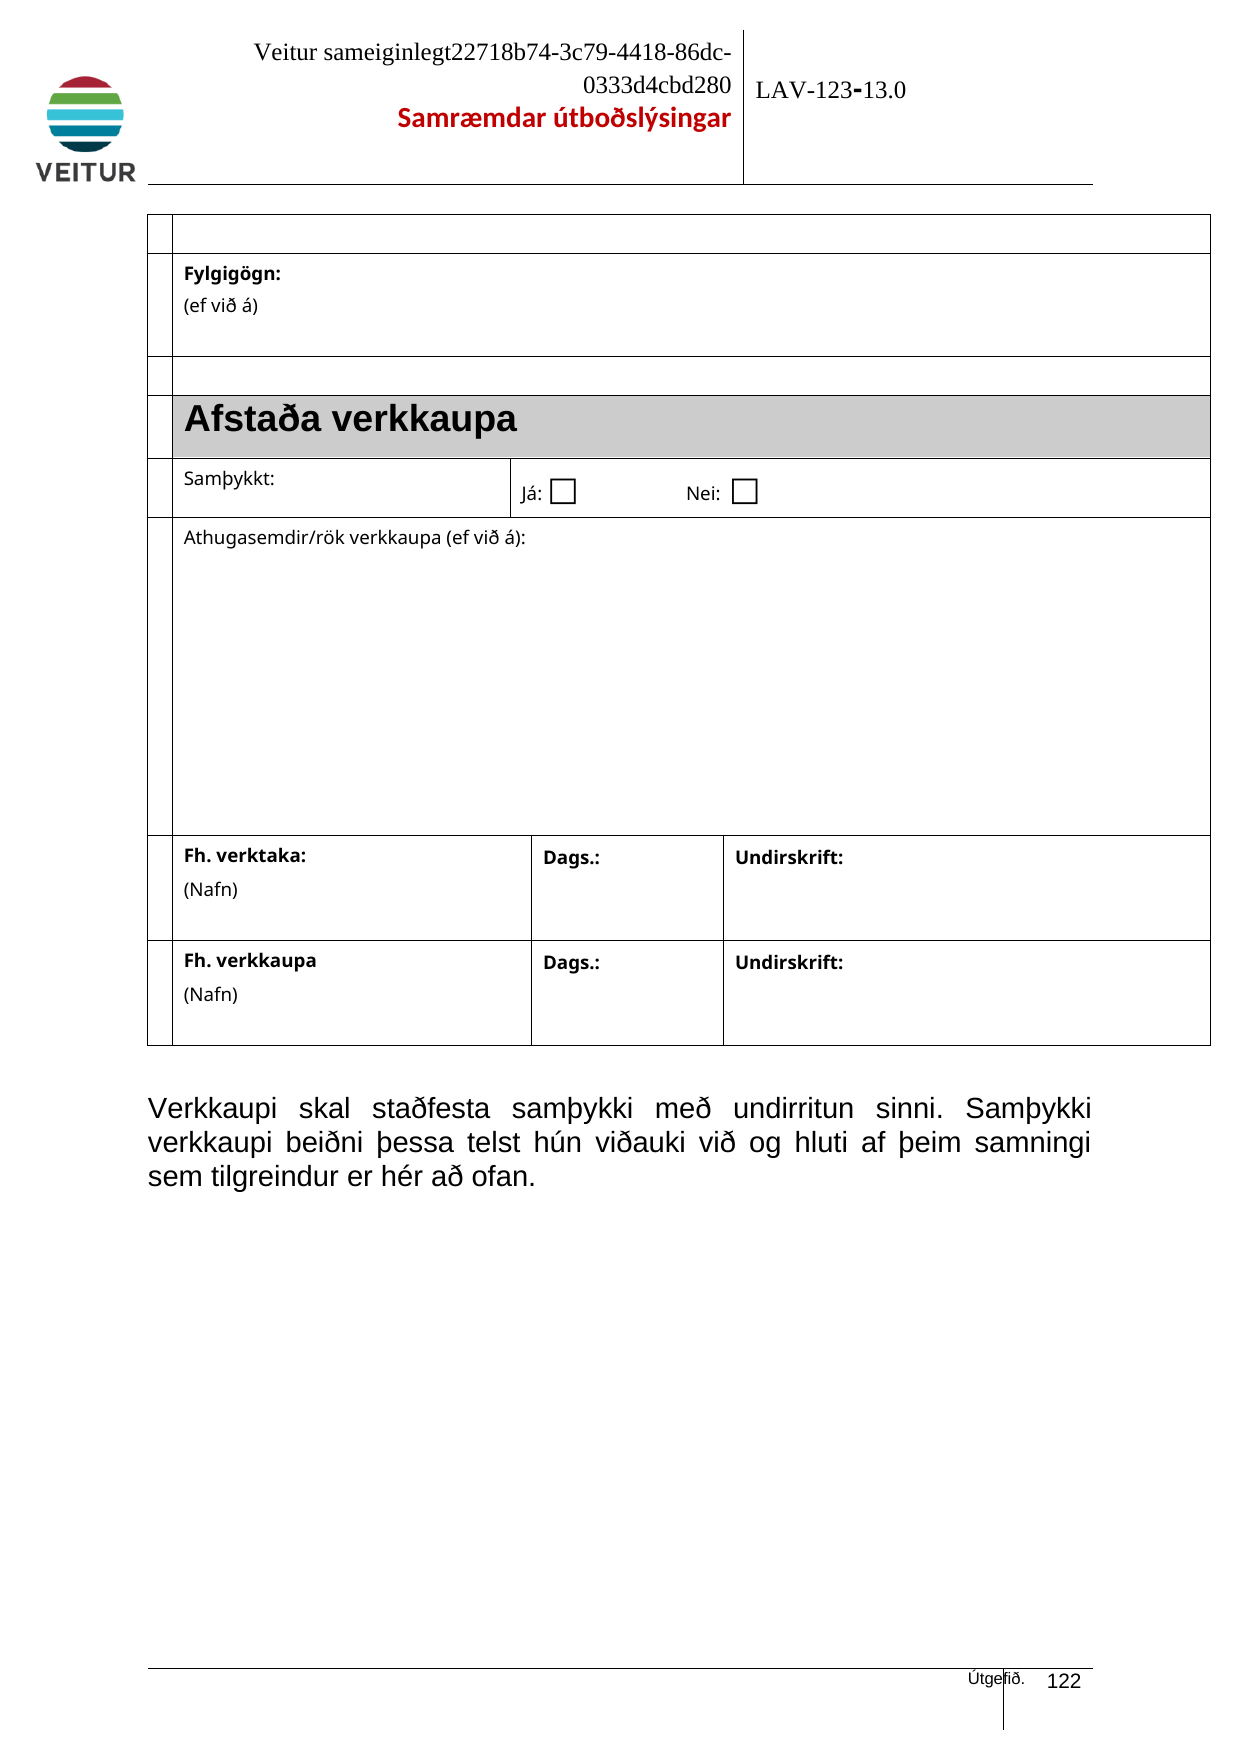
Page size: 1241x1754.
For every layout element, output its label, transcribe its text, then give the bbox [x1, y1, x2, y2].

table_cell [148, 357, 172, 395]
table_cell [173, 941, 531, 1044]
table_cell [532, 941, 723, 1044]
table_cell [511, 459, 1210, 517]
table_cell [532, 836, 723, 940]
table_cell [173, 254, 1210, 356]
text Verkkaupi skal staðfesta samþykki með undirritun sinni. Samþykki verkkaupi beiðni þessa telst hún viðauki við og hluti af þeim samningi sem tilgreindur er hér að ofan. [148, 1092, 1093, 1192]
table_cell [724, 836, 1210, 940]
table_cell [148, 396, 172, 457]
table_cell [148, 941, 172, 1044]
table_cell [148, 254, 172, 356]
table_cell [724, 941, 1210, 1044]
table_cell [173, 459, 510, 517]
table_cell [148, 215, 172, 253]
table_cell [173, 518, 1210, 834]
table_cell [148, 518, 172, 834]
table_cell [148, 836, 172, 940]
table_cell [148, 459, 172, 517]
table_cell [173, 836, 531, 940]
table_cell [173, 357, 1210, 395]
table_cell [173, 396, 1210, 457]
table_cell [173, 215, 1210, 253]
picture [28, 71, 142, 187]
